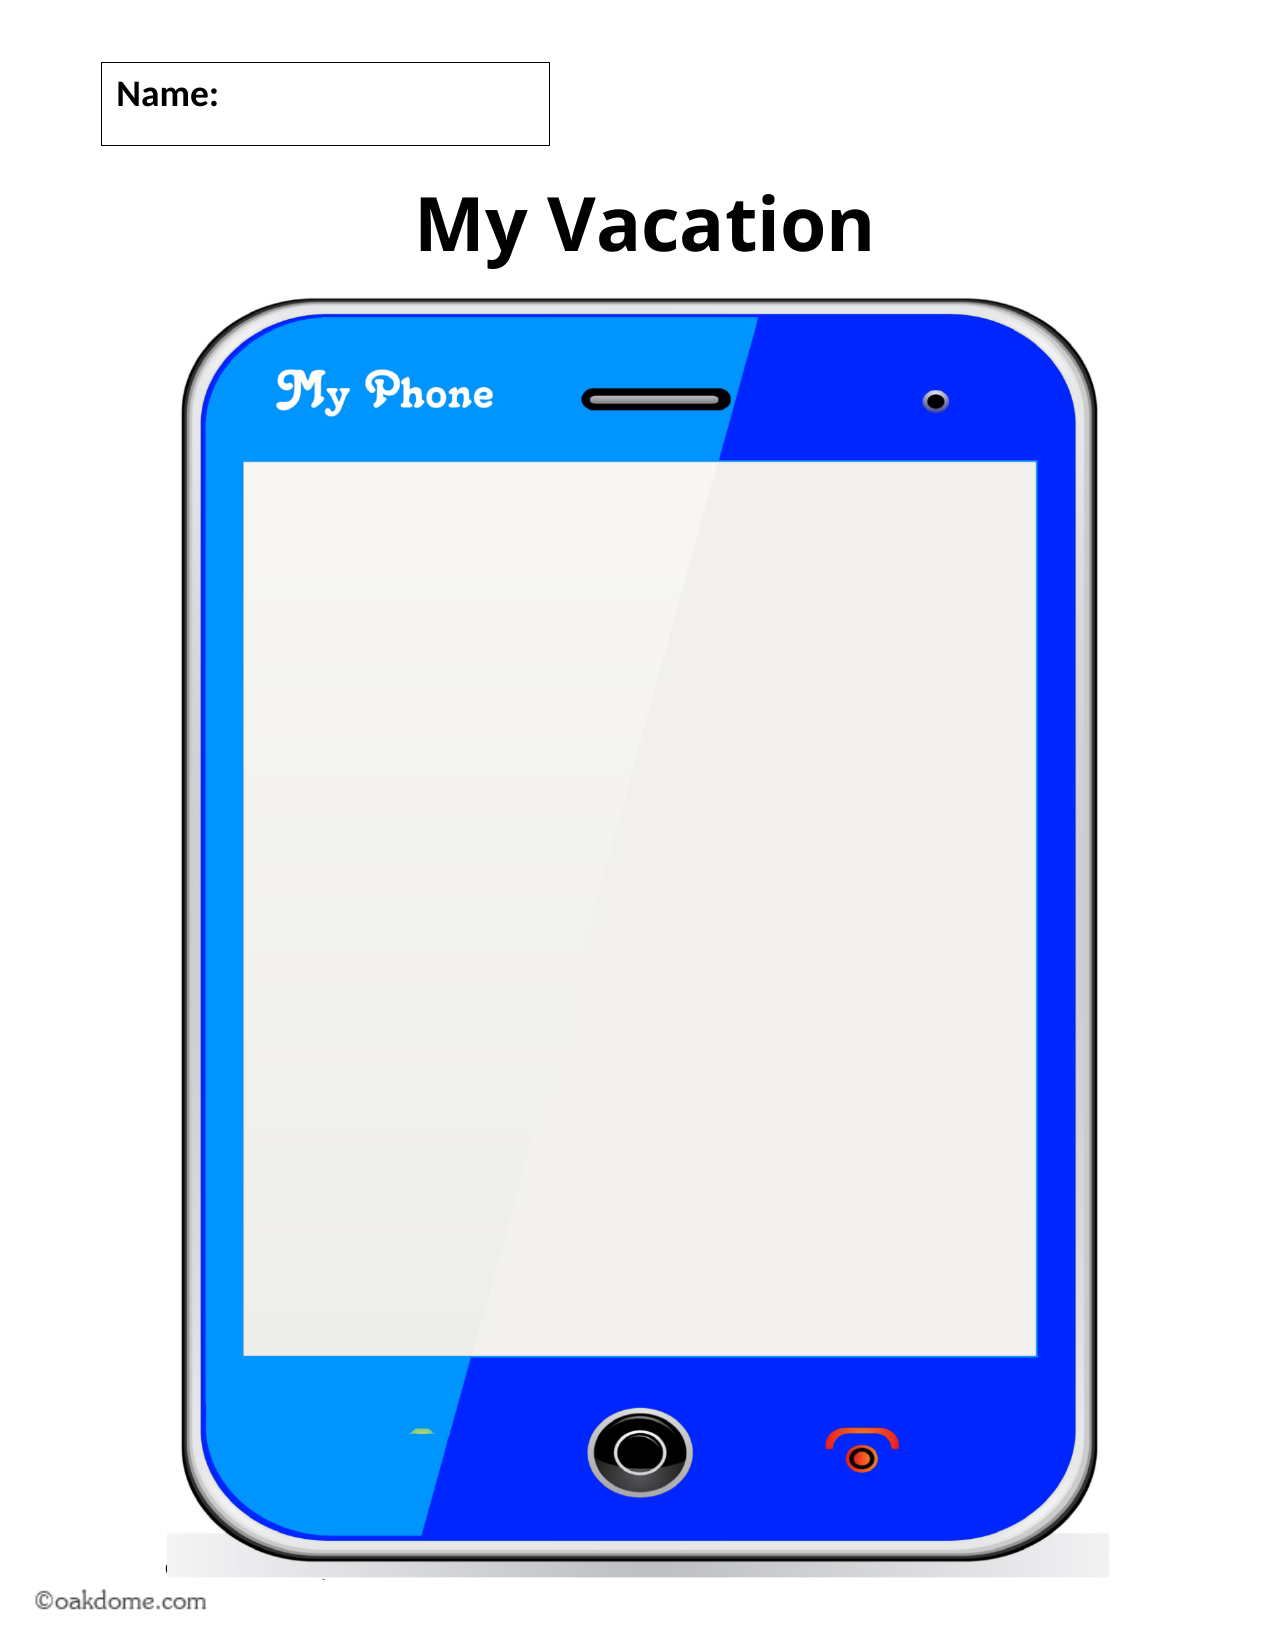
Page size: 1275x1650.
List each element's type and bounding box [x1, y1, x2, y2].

picture [28, 1581, 209, 1622]
picture [165, 282, 1109, 1575]
